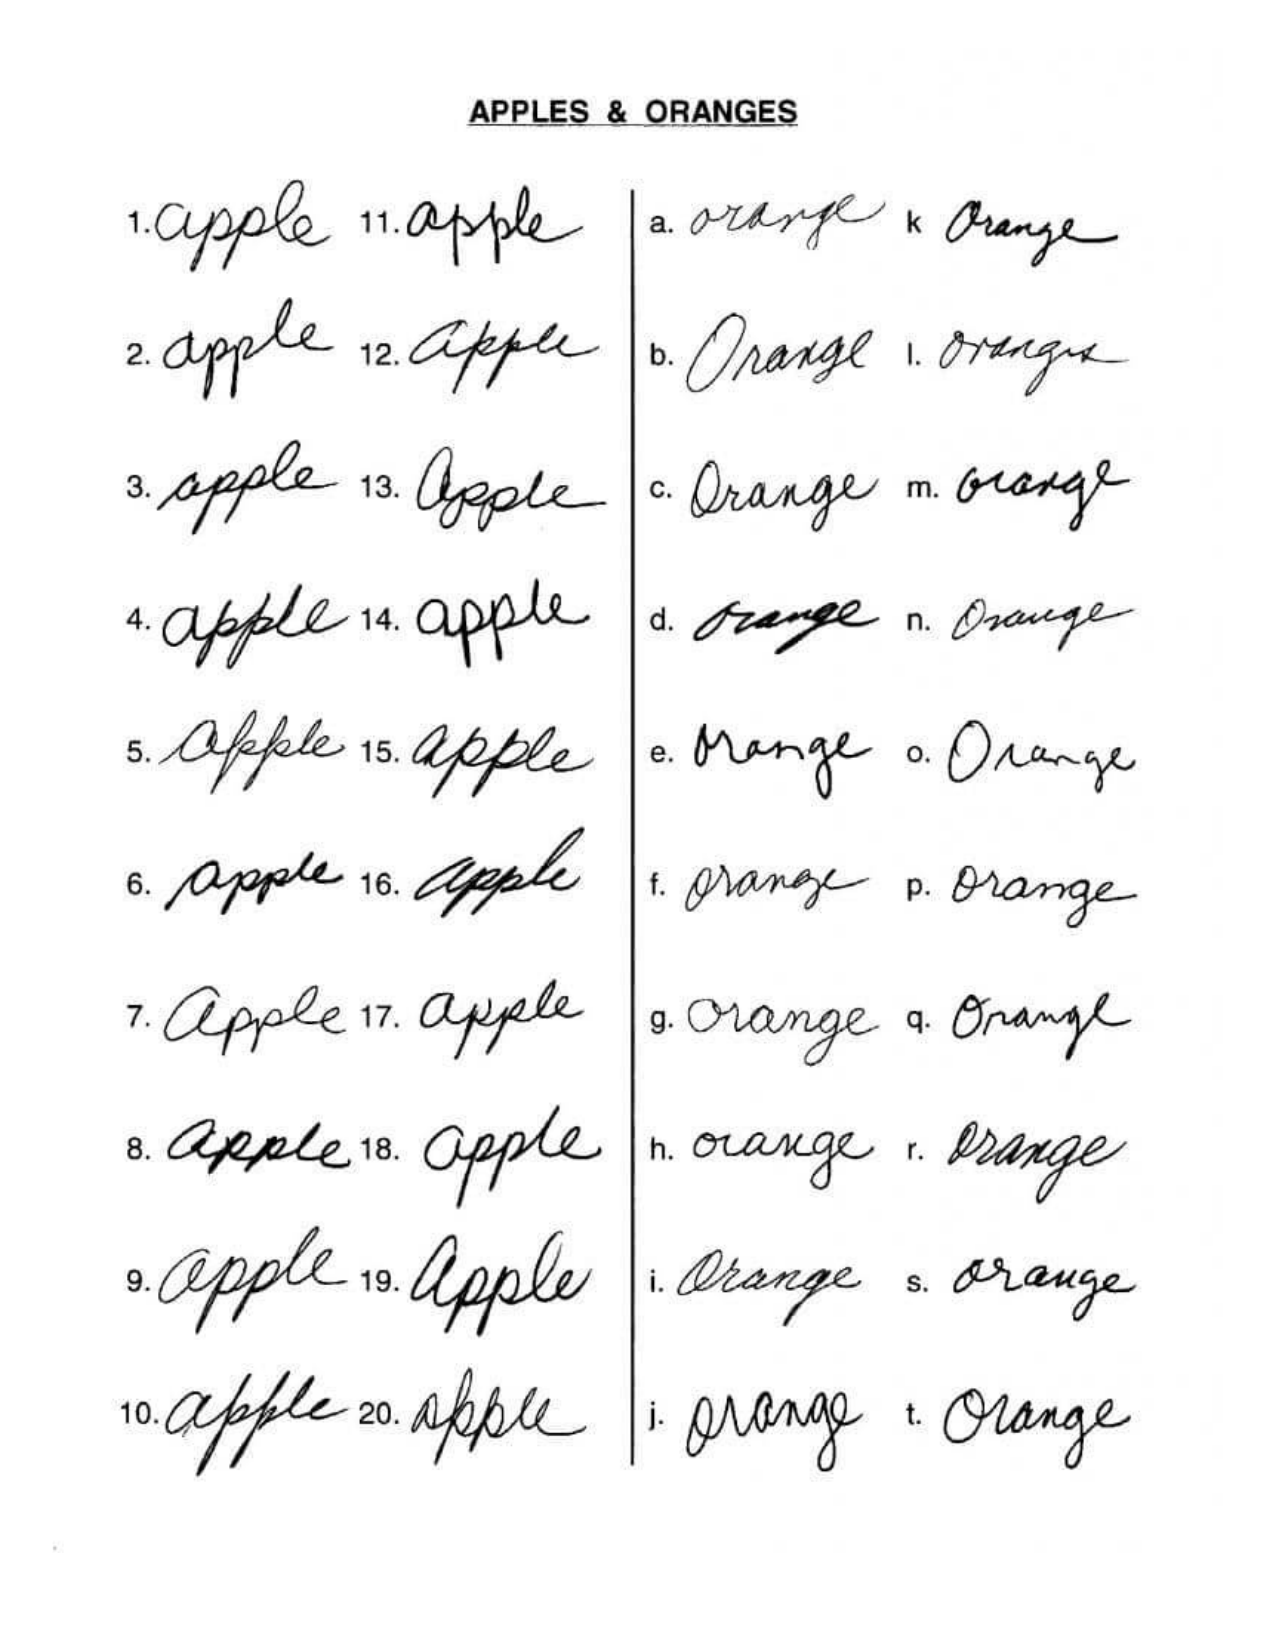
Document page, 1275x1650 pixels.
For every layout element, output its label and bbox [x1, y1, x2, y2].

picture [52, 37, 1223, 1553]
